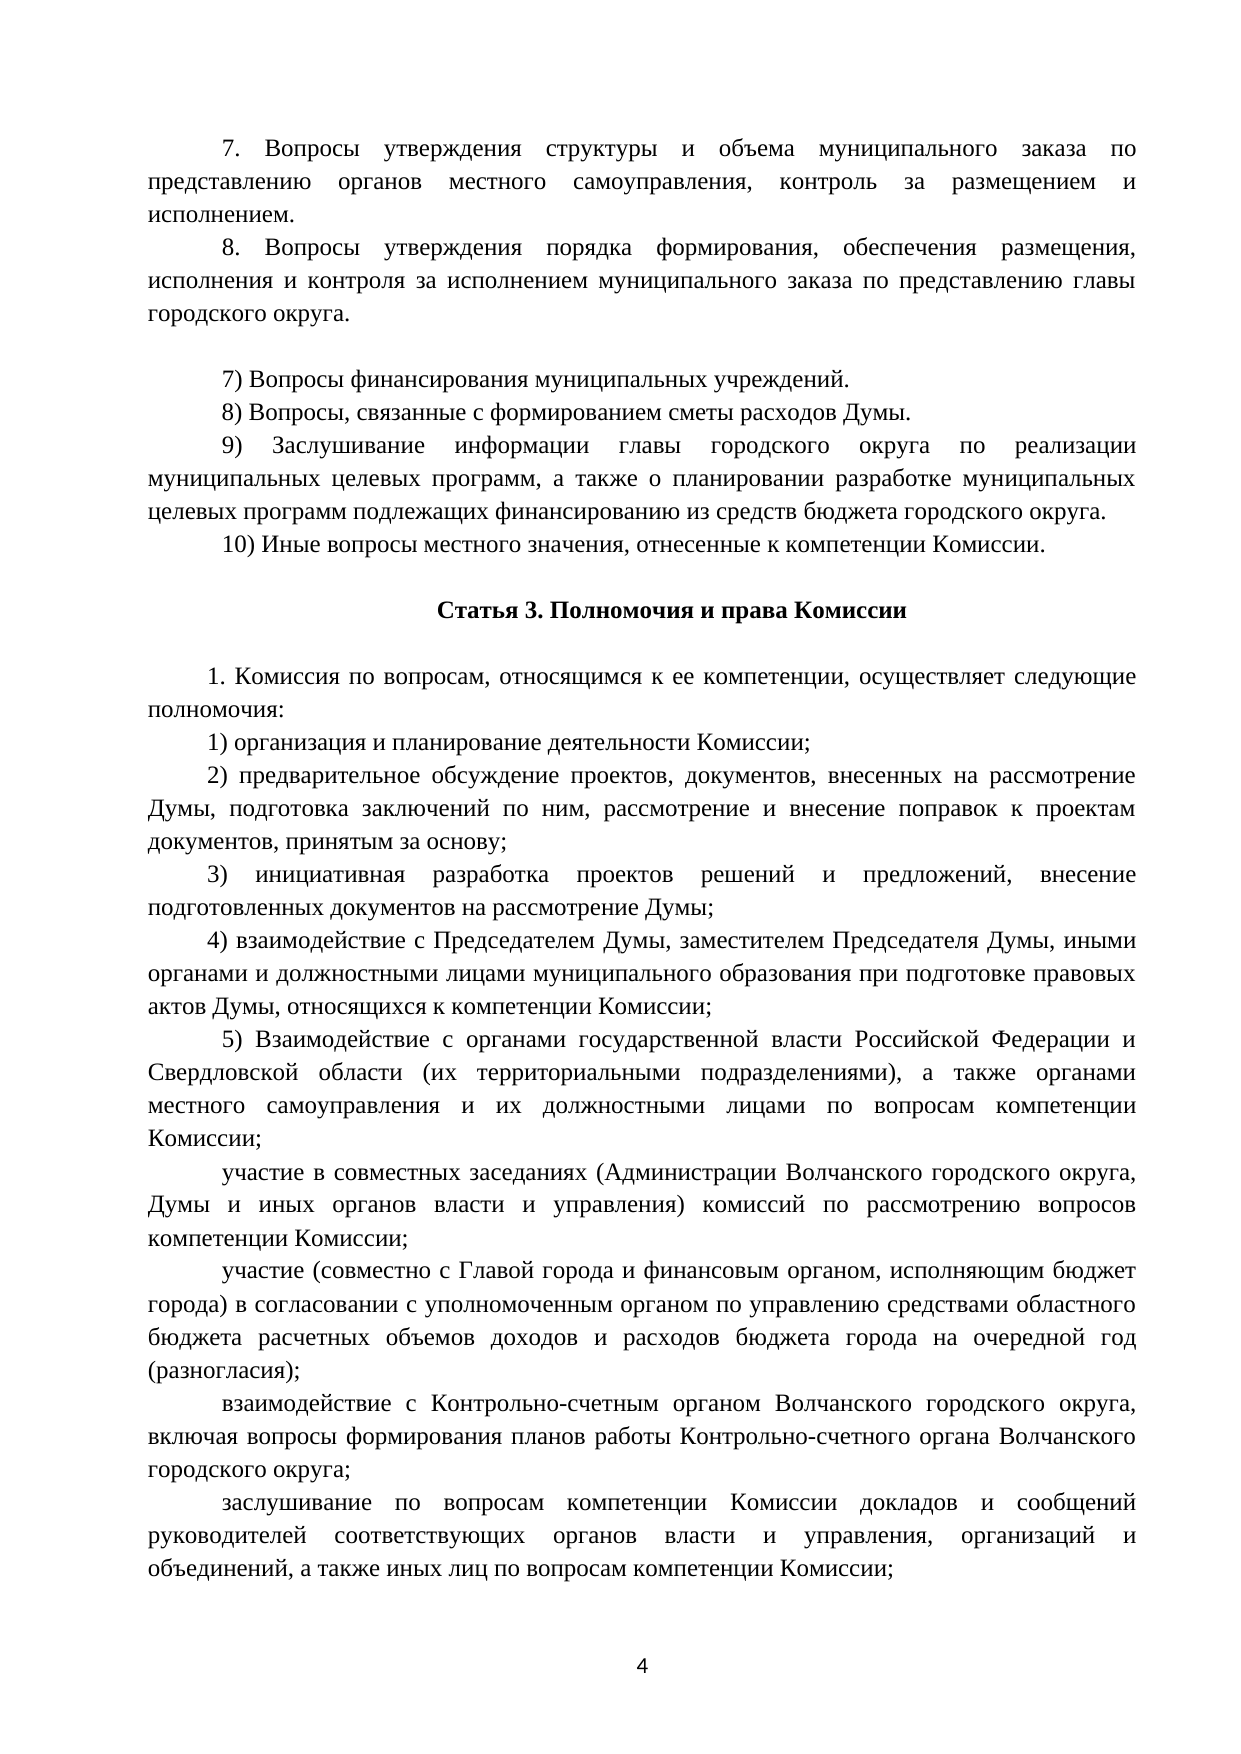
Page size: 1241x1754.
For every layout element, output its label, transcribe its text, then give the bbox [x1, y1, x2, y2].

text 1. Комиссия по вопросам, относящимся к ее компетенции, осуществляет следующие полномочия: [148, 661, 1137, 723]
text 8. Вопросы утверждения порядка формирования, обеспечения размещения, исполнения и контроля за исполнением муниципального заказа по представлению главы городского округа. [148, 232, 1137, 327]
text 2) предварительное обсуждение проектов, документов, внесенных на рассмотрение Думы, подготовка заключений по ним, рассмотрение и внесение поправок к проектам документов, принятым за основу; [148, 760, 1137, 855]
text 5) Взаимодействие с органами государственной власти Российской Федерации и Свердловской области (их территориальными подразделениями), а также органами местного самоуправления и их должностными лицами по вопросам компетенции Комиссии; [148, 1024, 1137, 1152]
text участие в совместных заседаниях (Администрации Волчанского городского округа, Думы и иных органов власти и управления) комиссий по рассмотрению вопросов компетенции Комиссии; [148, 1157, 1137, 1251]
text 3) инициативная разработка проектов решений и предложений, внесение подготовленных документов на рассмотрение Думы; [148, 859, 1137, 921]
text 7. Вопросы утверждения структуры и объема муниципального заказа по представлению органов местного самоуправления, контроль за размещением и исполнением. [148, 133, 1137, 228]
text 1) организация и планирование деятельности Комиссии; [148, 727, 1137, 756]
text 10) Иные вопросы местного значения, отнесенные к компетенции Комиссии. [148, 529, 1137, 558]
text 9) Заслушивание информации главы городского округа по реализации муниципальных целевых программ, а также о планировании разработке муниципальных целевых программ подлежащих финансированию из средств бюджета городского округа. [148, 430, 1137, 525]
text взаимодействие с Контрольно-счетным органом Волчанского городского округа, включая вопросы формирования планов работы Контрольно-счетного органа Волчанского городского округа; [148, 1388, 1137, 1482]
text 8) Вопросы, связанные с формированием сметы расходов Думы. [148, 397, 1137, 426]
text участие (совместно с Главой города и финансовым органом, исполняющим бюджет города) в согласовании с уполномоченным органом по управлению средствами областного бюджета расчетных объемов доходов и расходов бюджета города на очередной год (разногласия); [148, 1256, 1137, 1383]
text 7) Вопросы финансирования муниципальных учреждений. [148, 364, 1137, 393]
text 4) взаимодействие с Председателем Думы, заместителем Председателя Думы, иными органами и должностными лицами муниципального образования при подготовке правовых актов Думы, относящихся к компетенции Комиссии; [148, 925, 1137, 1020]
text заслушивание по вопросам компетенции Комиссии докладов и сообщений руководителей соответствующих органов власти и управления, организаций и объединений, а также иных лиц по вопросам компетенции Комиссии; [148, 1487, 1137, 1582]
text Статья 3. Полномочия и права Комиссии [148, 595, 1137, 624]
